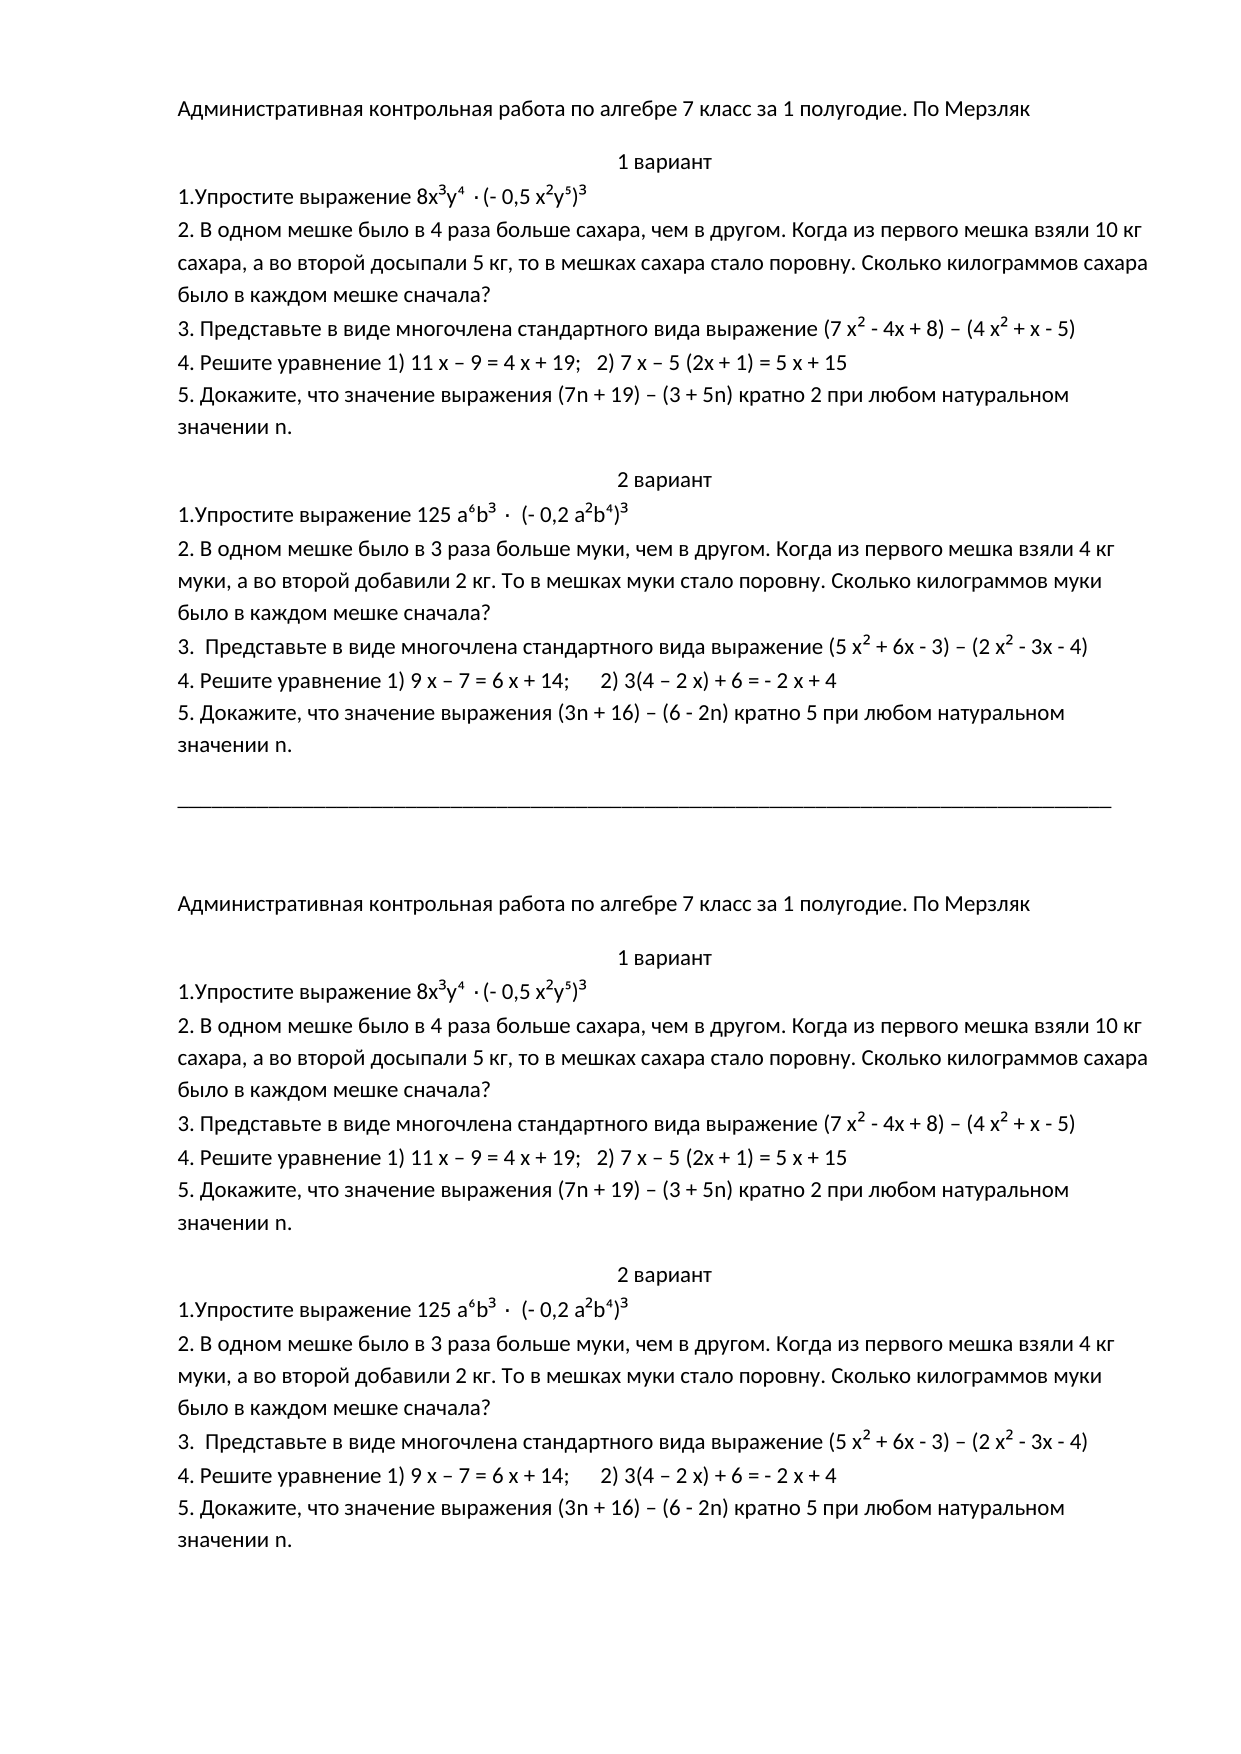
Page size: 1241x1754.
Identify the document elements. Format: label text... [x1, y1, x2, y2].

text 2 вариант [177, 1261, 1152, 1289]
text Административная контрольная работа по алгебре 7 класс за 1 полугодие. По Мерзляк [177, 94, 1152, 122]
text 4. Решите уравнение 1) 9 х – 7 = 6 х + 14; 2) 3(4 – 2 х) + 6 = - 2 х + 4 [177, 666, 1152, 694]
text 3. Представьте в виде многочлена стандартного вида выражение (5 х² + 6х - 3) – (2 х² - 3х - 4) [177, 1425, 1152, 1457]
text 1.Упростите выражение 8х³у⁴ ٠(- 0,5 х²у⁵)³ [177, 975, 1152, 1006]
text 3. Представьте в виде многочлена стандартного вида выражение (7 х² - 4х + 8) – (4 х² + х - 5) [177, 312, 1152, 343]
text 1 вариант [177, 943, 1152, 971]
text 4. Решите уравнение 1) 11 х – 9 = 4 х + 19; 2) 7 х – 5 (2х + 1) = 5 х + 15 [177, 348, 1152, 376]
text 5. Докажите, что значение выражения (7n + 19) – (3 + 5n) кратно 2 при любом натуральном значении n. [177, 380, 1152, 441]
text 1 вариант [177, 147, 1152, 176]
text 4. Решите уравнение 1) 9 х – 7 = 6 х + 14; 2) 3(4 – 2 х) + 6 = - 2 х + 4 [177, 1461, 1152, 1489]
text 3. Представьте в виде многочлена стандартного вида выражение (5 х² + 6х - 3) – (2 х² - 3х - 4) [177, 630, 1152, 661]
text 2. В одном мешке было в 3 раза больше муки, чем в другом. Когда из первого мешка взяли 4 кг муки, а во второй добавили 2 кг. То в мешках муки стало поровну. Сколько килограммов муки было в каждом мешке сначала? [177, 534, 1152, 626]
text 2. В одном мешке было в 4 раза больше сахара, чем в другом. Когда из первого мешка взяли 10 кг сахара, а во второй досыпали 5 кг, то в мешках сахара стало поровну. Сколько килограммов сахара было в каждом мешке сначала? [177, 216, 1152, 308]
text 1.Упростите выражение 125 a⁶b³ ٠ (- 0,2 a²b⁴)³ [177, 498, 1152, 529]
text 1.Упростите выражение 125 a⁶b³ ٠ (- 0,2 a²b⁴)³ [177, 1293, 1152, 1324]
text __________________________________________________________________________________ [177, 783, 1152, 812]
text 5. Докажите, что значение выражения (3n + 16) – (6 - 2n) кратно 5 при любом натуральном значении n. [177, 1493, 1152, 1554]
text 2. В одном мешке было в 4 раза больше сахара, чем в другом. Когда из первого мешка взяли 10 кг сахара, а во второй досыпали 5 кг, то в мешках сахара стало поровну. Сколько килограммов сахара было в каждом мешке сначала? [177, 1011, 1152, 1103]
text 5. Докажите, что значение выражения (7n + 19) – (3 + 5n) кратно 2 при любом натуральном значении n. [177, 1175, 1152, 1236]
text 2. В одном мешке было в 3 раза больше муки, чем в другом. Когда из первого мешка взяли 4 кг муки, а во второй добавили 2 кг. То в мешках муки стало поровну. Сколько килограммов муки было в каждом мешке сначала? [177, 1329, 1152, 1421]
text 1.Упростите выражение 8х³у⁴ ٠(- 0,5 х²у⁵)³ [177, 180, 1152, 211]
text 3. Представьте в виде многочлена стандартного вида выражение (7 х² - 4х + 8) – (4 х² + х - 5) [177, 1107, 1152, 1138]
text Административная контрольная работа по алгебре 7 класс за 1 полугодие. По Мерзляк [177, 889, 1152, 918]
text 5. Докажите, что значение выражения (3n + 16) – (6 - 2n) кратно 5 при любом натуральном значении n. [177, 698, 1152, 758]
text 2 вариант [177, 466, 1152, 493]
text 4. Решите уравнение 1) 11 х – 9 = 4 х + 19; 2) 7 х – 5 (2х + 1) = 5 х + 15 [177, 1143, 1152, 1171]
